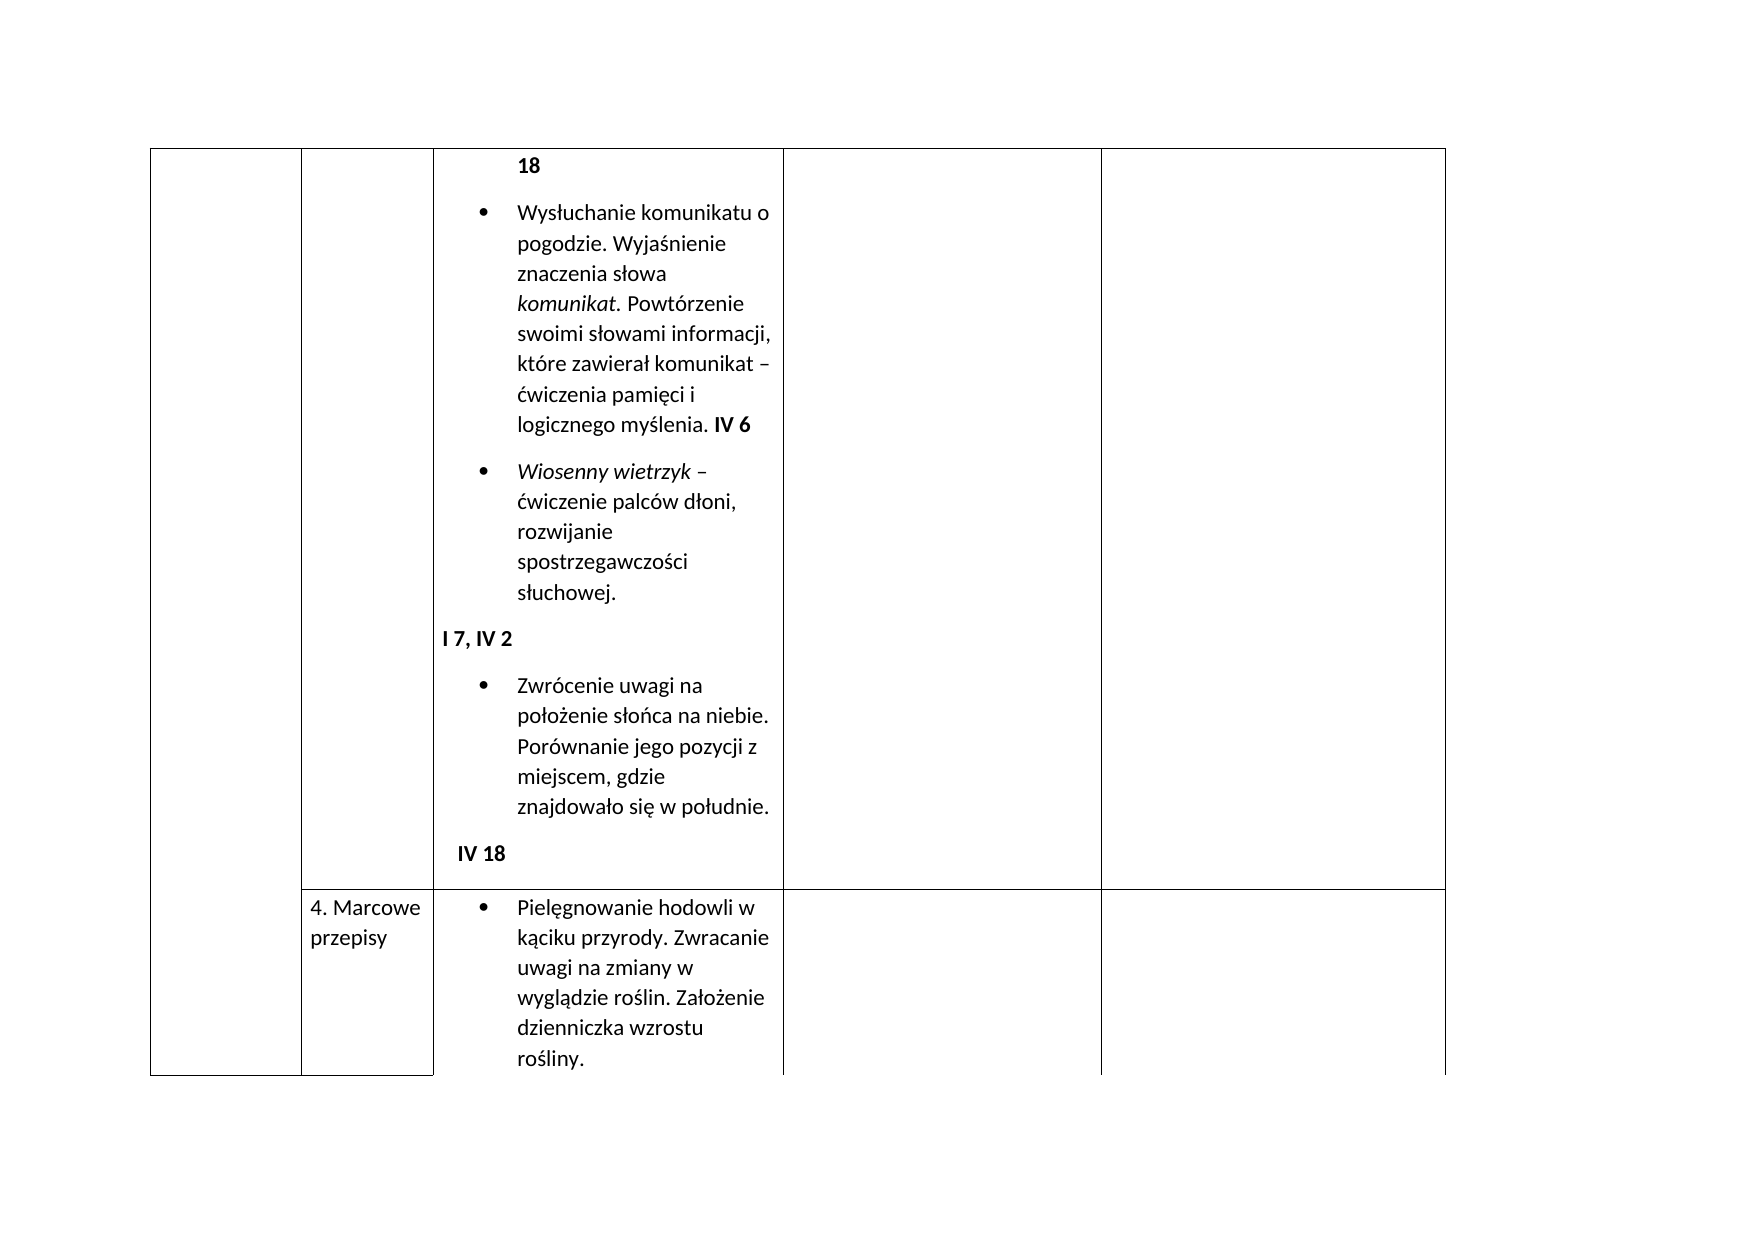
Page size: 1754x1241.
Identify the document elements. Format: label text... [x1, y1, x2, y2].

table_cell 4. Marcowe przepisy [302, 890, 433, 1075]
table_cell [434, 149, 783, 889]
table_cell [1102, 890, 1445, 1075]
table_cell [784, 890, 1101, 1075]
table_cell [784, 149, 1101, 889]
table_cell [1102, 149, 1445, 889]
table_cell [434, 890, 783, 1075]
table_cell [302, 149, 433, 889]
